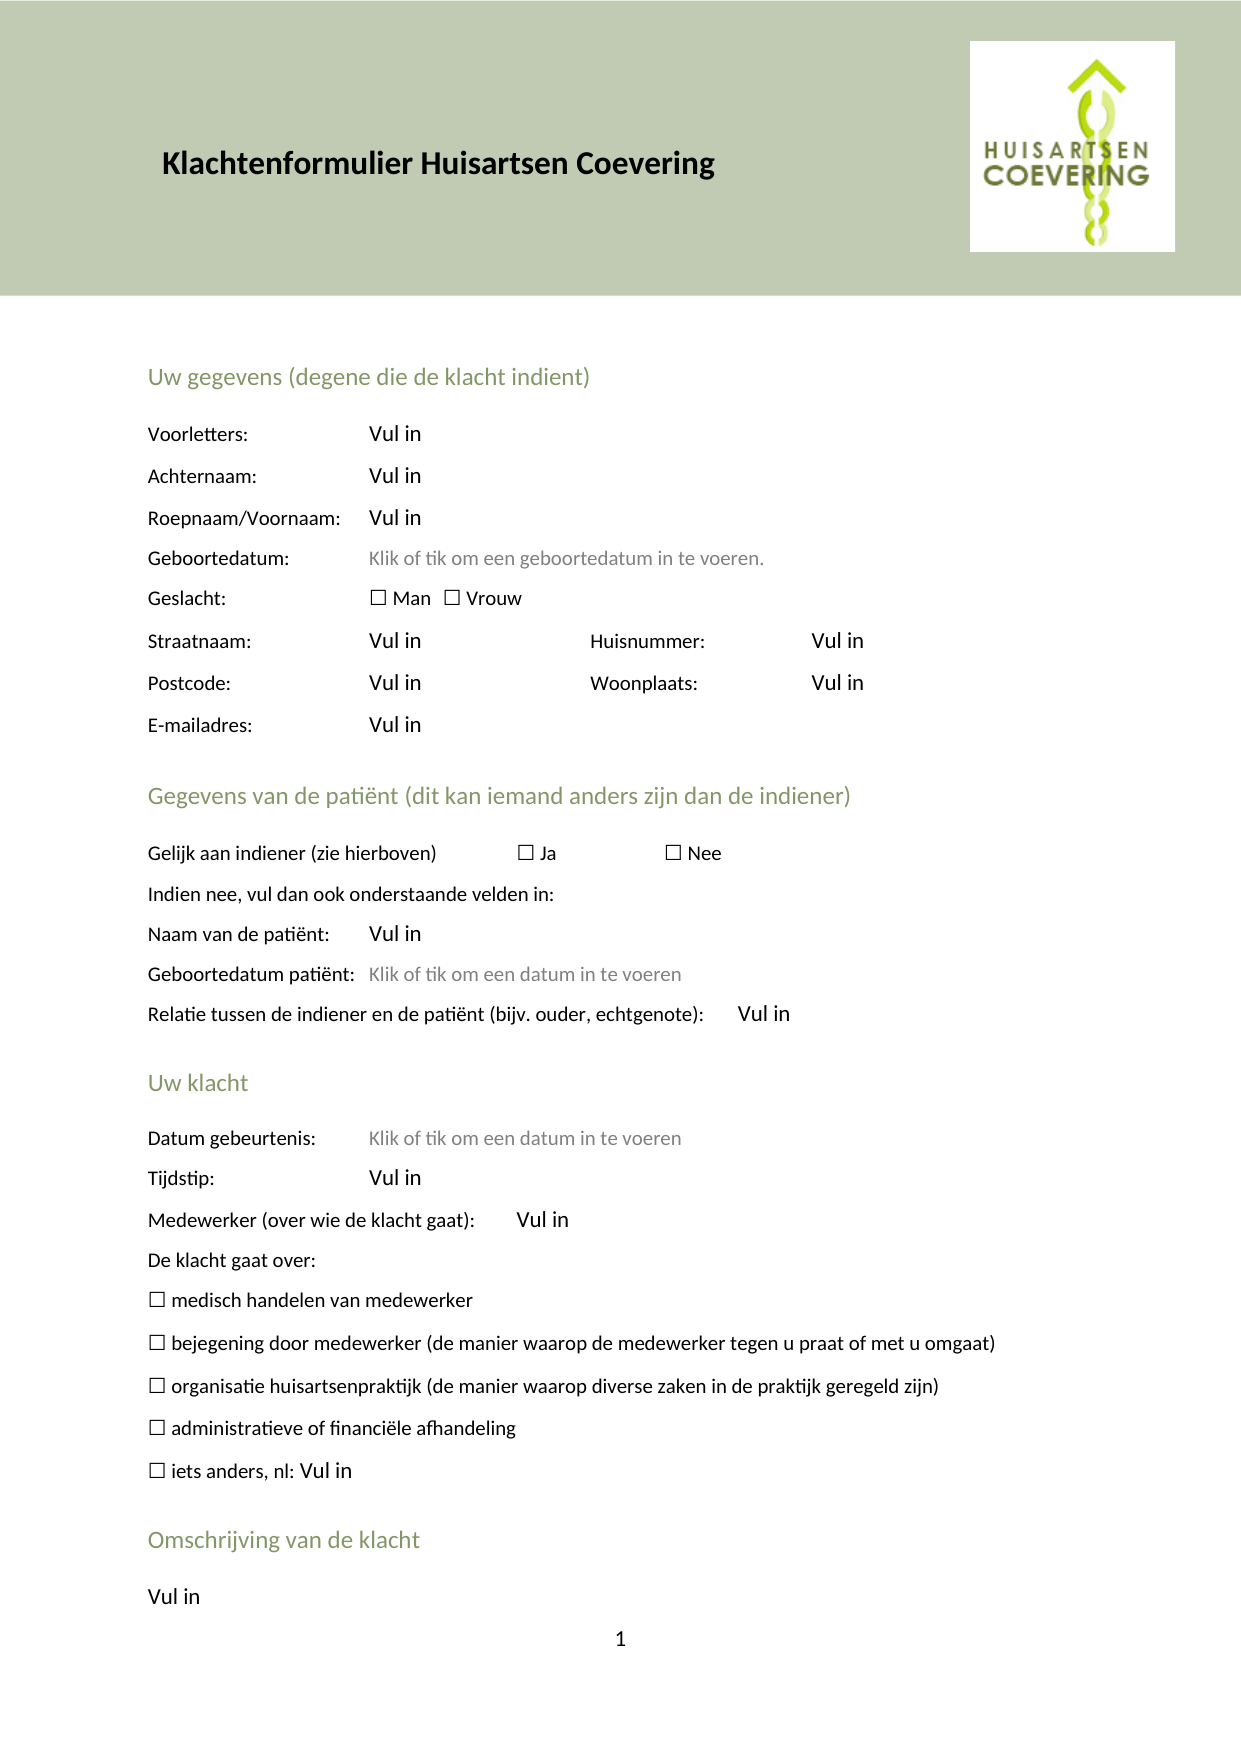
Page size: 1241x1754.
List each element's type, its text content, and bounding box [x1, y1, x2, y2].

text Tijdstip: [148, 1163, 1092, 1191]
text Uw klacht [148, 1067, 1092, 1097]
text Gelijk aan indiener (zie hierboven) Ja Nee [148, 838, 1092, 867]
text Medewerker (over wie de klacht gaat): [148, 1205, 1092, 1233]
text Indien nee, vul dan ook onderstaande velden in: [148, 881, 1092, 907]
text Geslacht: Man Vrouw [148, 583, 1092, 612]
text Datum gebeurtenis: [148, 1125, 1092, 1151]
text Omschrijving van de klacht [148, 1524, 1092, 1554]
text administratieve of financiële afhandeling [148, 1413, 1092, 1442]
text Straatnaam: Huisnummer: [148, 626, 1092, 654]
text Voorletters: [148, 419, 1092, 447]
text E-mailadres: [148, 710, 1092, 738]
text Postcode: Woonplaats: [148, 668, 1092, 696]
text Gegevens van de patiënt (dit kan iemand anders zijn dan de indiener) [148, 780, 1092, 811]
text Roepnaam/Voornaam: [148, 503, 1092, 531]
picture [968, 41, 1175, 250]
text Naam van de patiënt: [148, 919, 1092, 947]
text Achternaam: [148, 461, 1092, 489]
text De klacht gaat over: [148, 1247, 1092, 1273]
text Relatie tussen de indiener en de patiënt (bijv. ouder, echtgenote): [148, 999, 1092, 1027]
text organisatie huisartsenpraktijk (de manier waarop diverse zaken in de praktijk geregeld zijn) [148, 1371, 1092, 1399]
text Geboortedatum: [148, 545, 1092, 571]
text Uw gegevens (degene die de klacht indient) [148, 361, 1092, 391]
text medisch handelen van medewerker [148, 1286, 1092, 1314]
text bejegening door medewerker (de manier waarop de medewerker tegen u praat of met u omgaat) [148, 1328, 1092, 1357]
text Geboortedatum patiënt: [148, 961, 1092, 987]
text iets anders, nl: [148, 1456, 1092, 1484]
